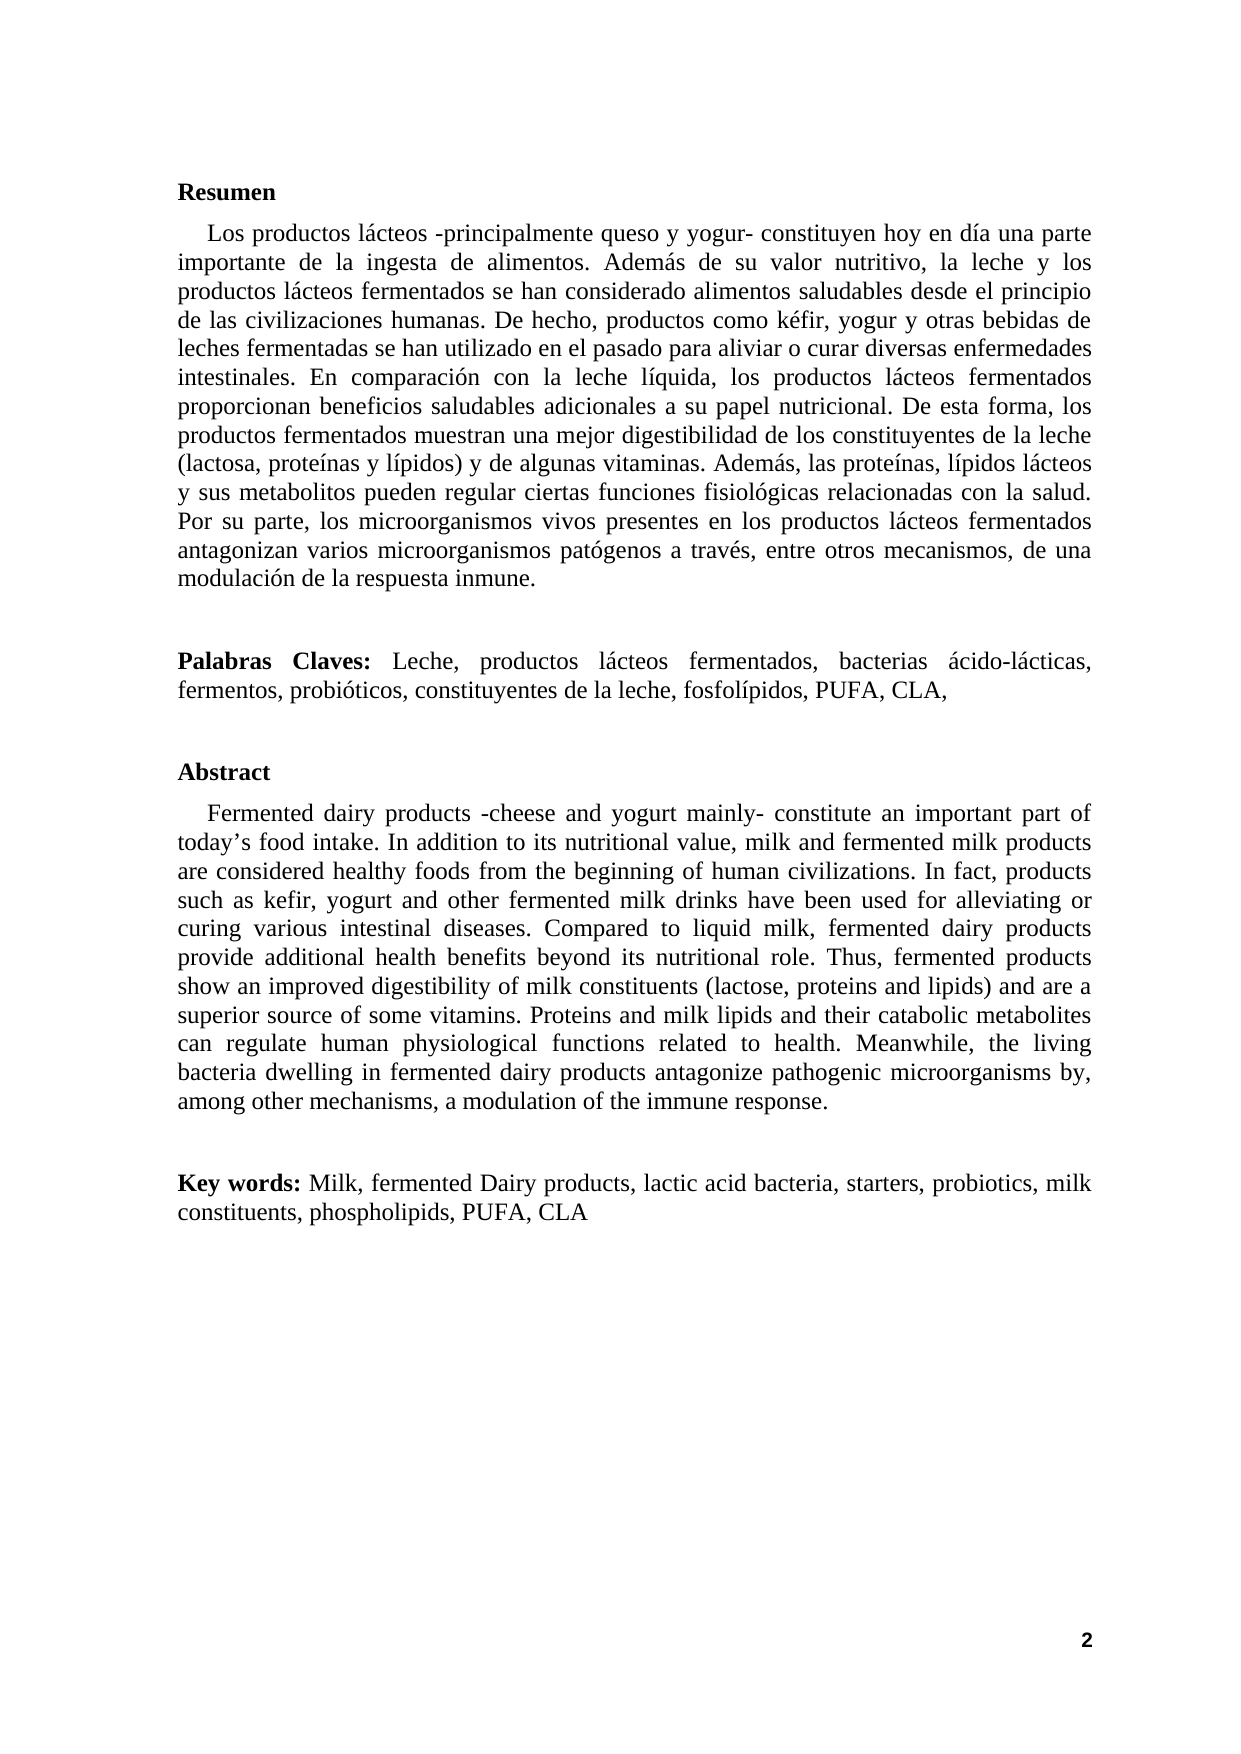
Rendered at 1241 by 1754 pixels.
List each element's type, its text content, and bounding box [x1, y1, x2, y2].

text Resumen [177, 177, 1092, 206]
text Fermented dairy products -cheese and yogurt mainly- constitute an important part of today’s food intake. In addition to its nutritional value, milk and fermented milk products are considered healthy foods from the beginning of human civilizations. In fact, products such as kefir, yogurt and other fermented milk drinks have been used for alleviating or curing various intestinal diseases. Compared to liquid milk, fermented dairy products provide additional health benefits beyond its nutritional role. Thus, fermented products show an improved digestibility of milk constituents (lactose, proteins and lipids) and are a superior source of some vitamins. Proteins and milk lipids and their catabolic metabolites can regulate human physiological functions related to health. Meanwhile, the living bacteria dwelling in fermented dairy products antagonize pathogenic microorganisms by, among other mechanisms, a modulation of the immune response. [177, 798, 1092, 1115]
text Los productos lácteos -principalmente queso y yogur- constituyen hoy en día una parte importante de la ingesta de alimentos. Además de su valor nutritivo, la leche y los productos lácteos fermentados se han considerado alimentos saludables desde el principio de las civilizaciones humanas. De hecho, productos como kéfir, yogur y otras bebidas de leches fermentadas se han utilizado en el pasado para aliviar o curar diversas enfermedades intestinales. En comparación con la leche líquida, los productos lácteos fermentados proporcionan beneficios saludables adicionales a su papel nutricional. De esta forma, los productos fermentados muestran una mejor digestibilidad de los constituyentes de la leche (lactosa, proteínas y lípidos) y de algunas vitaminas. Además, las proteínas, lípidos lácteos y sus metabolitos pueden regular ciertas funciones fisiológicas relacionadas con la salud. Por su parte, los microorganismos vivos presentes en los productos lácteos fermentados antagonizan varios microorganismos patógenos a través, entre otros mecanismos, de una modulación de la respuesta inmune. [177, 218, 1092, 592]
text Key words: Milk, fermented Dairy products, lactic acid bacteria, starters, probiotics, milk constituents, phospholipids, PUFA, CLA [177, 1168, 1092, 1226]
text Palabras Claves: Leche, productos lácteos fermentados, bacterias ácido-lácticas, fermentos, probióticos, constituyentes de la leche, fosfolípidos, PUFA, CLA, [177, 646, 1092, 703]
text Abstract [177, 757, 1092, 786]
